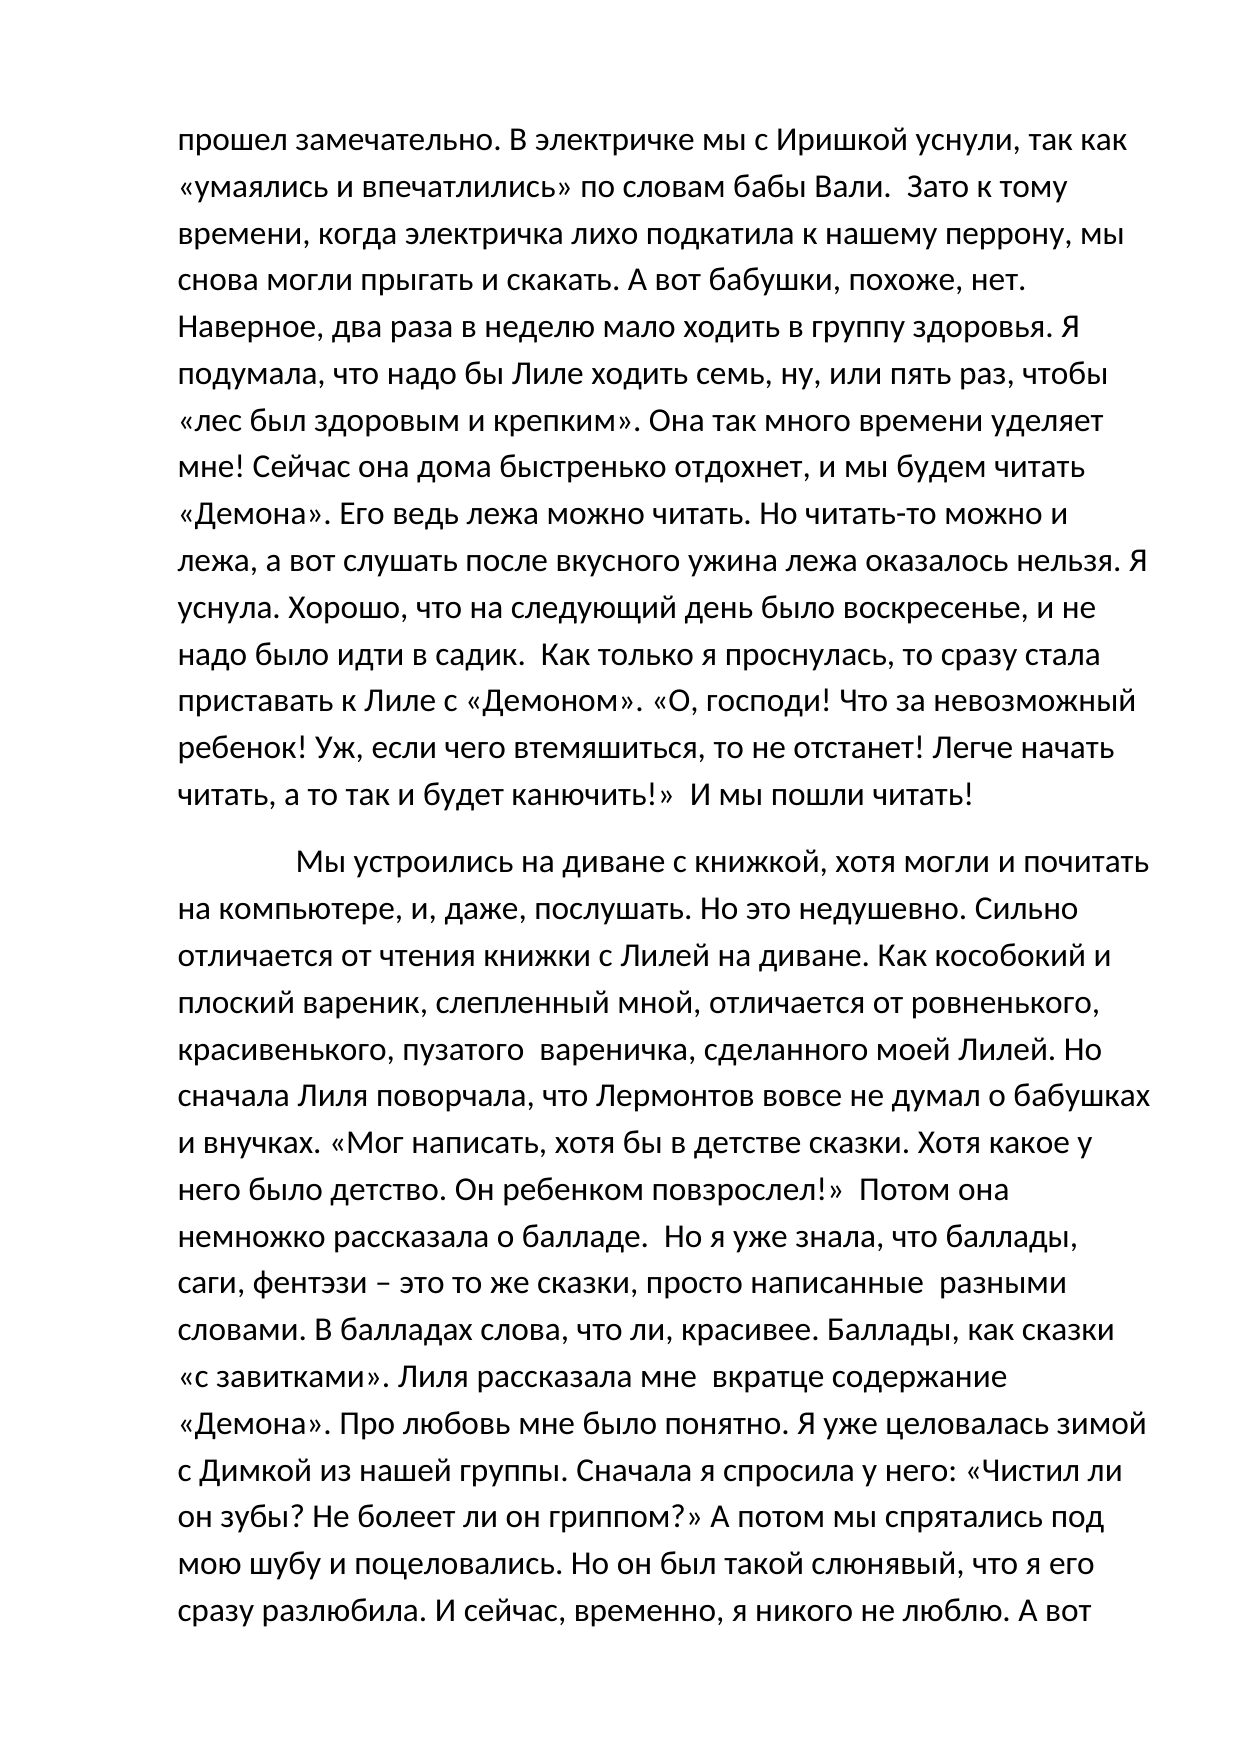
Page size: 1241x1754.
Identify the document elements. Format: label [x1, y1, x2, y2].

text [177, 841, 1152, 1629]
text [177, 118, 1152, 814]
